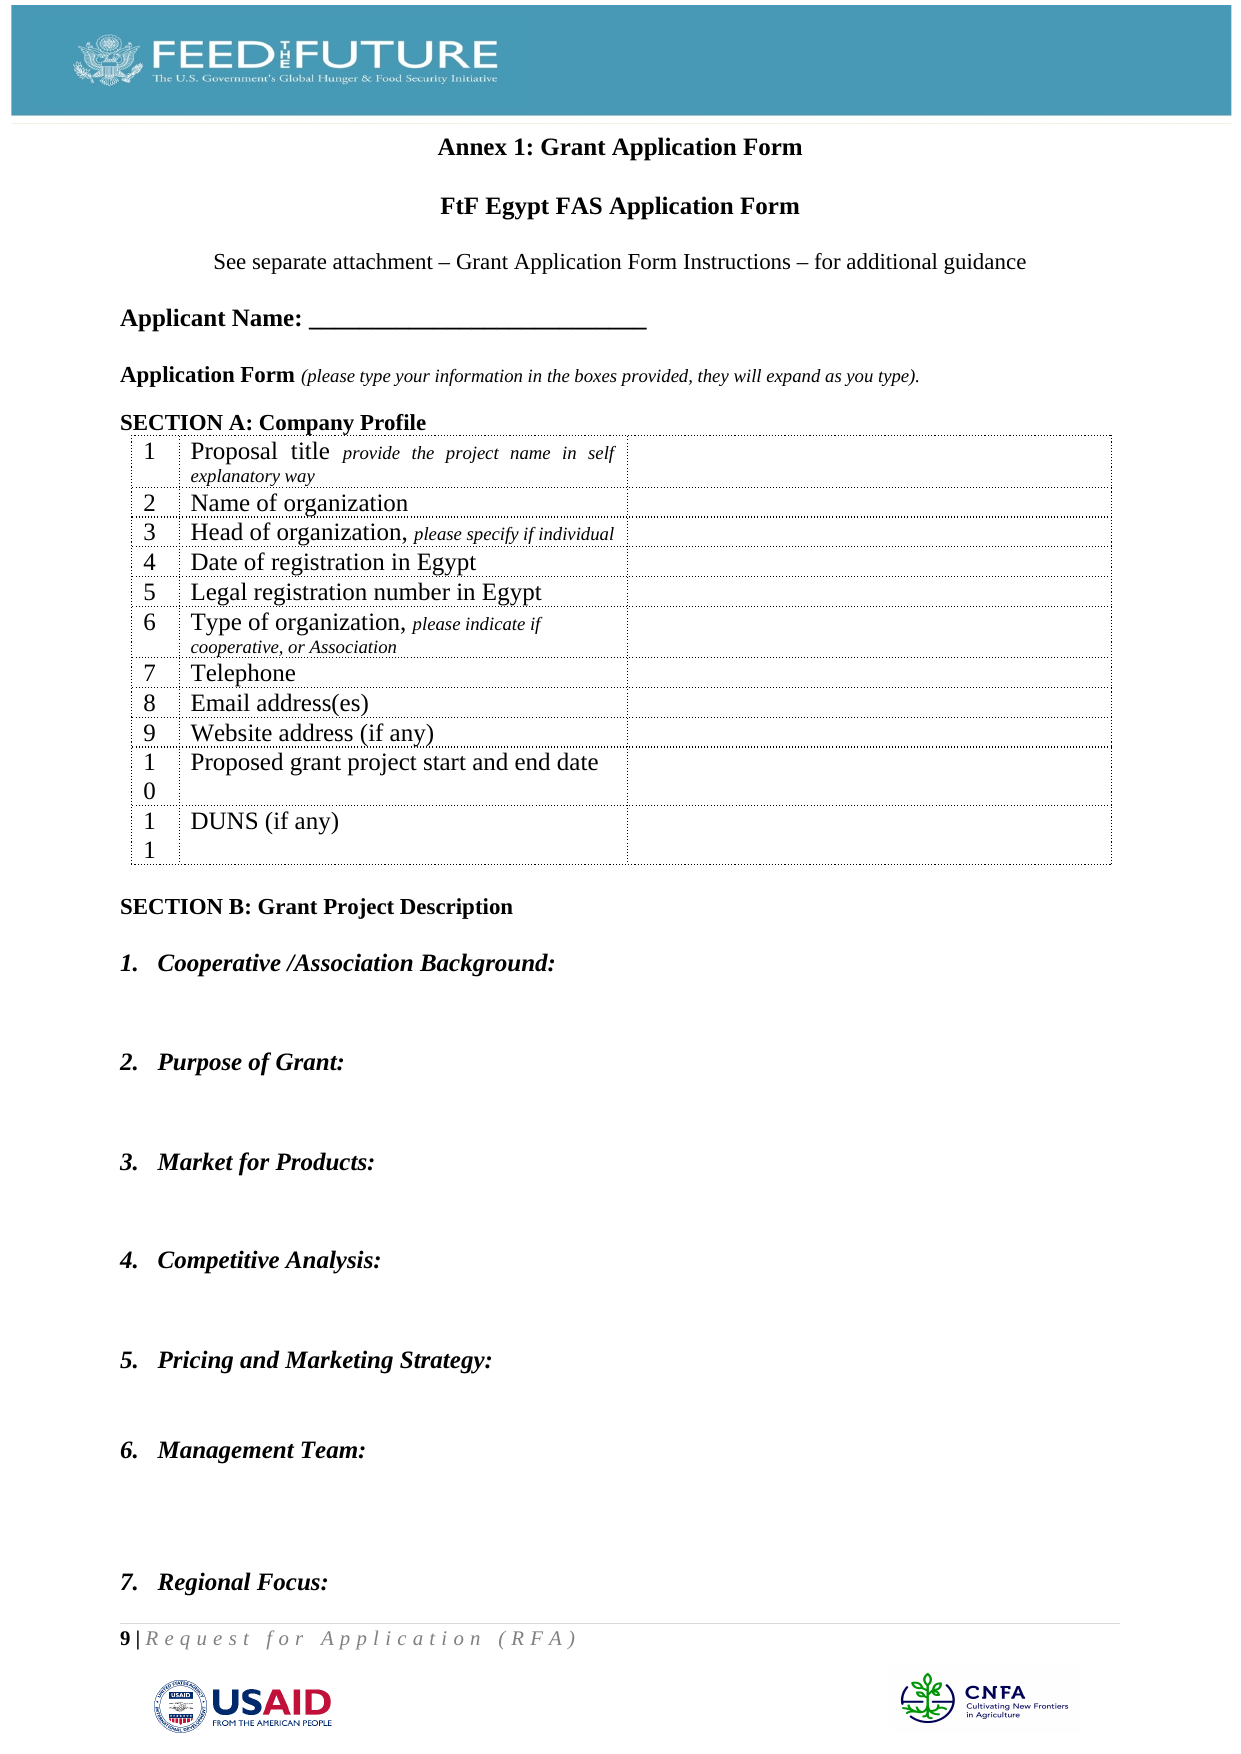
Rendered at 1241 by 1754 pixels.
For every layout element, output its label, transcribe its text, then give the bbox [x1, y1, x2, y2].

table_cell Name of organization [179, 487, 627, 516]
picture [128, 1663, 357, 1752]
table_cell [628, 606, 1112, 657]
table_cell [628, 805, 1112, 863]
text SECTION B: Grant Project Description [120, 893, 1120, 920]
table_cell [628, 687, 1112, 717]
table_cell Head of organization, please specify if individual [179, 516, 627, 546]
picture [888, 1663, 1081, 1733]
table_cell 2 [132, 487, 179, 516]
picture [11, 5, 1232, 124]
table_cell Email address(es) [179, 687, 627, 717]
table_cell Date of registration in Egypt [179, 546, 627, 576]
subtitle Annex 1: Grant Application Form [120, 132, 1120, 161]
table_cell [628, 657, 1112, 687]
table_cell [628, 576, 1112, 606]
table_cell 8 [132, 687, 179, 717]
table_cell 3 [132, 516, 179, 546]
table_cell [628, 516, 1112, 546]
list Competitive Analysis: [120, 1246, 1120, 1274]
table_header Proposal title provide the project name in self explanatory way [179, 435, 627, 487]
list Regional Focus: [120, 1567, 1120, 1596]
table_cell 11 [132, 805, 179, 863]
text Application Form (please type your information in the boxes provided, they will expand as you type). [120, 361, 1120, 387]
table_header 1 [132, 435, 179, 487]
table_cell [628, 487, 1112, 516]
table_cell 6 [132, 606, 179, 657]
table_cell 10 [132, 746, 179, 805]
table_cell 7 [132, 657, 179, 687]
list Market for Products: [120, 1147, 1120, 1175]
table_cell DUNS (if any) [179, 805, 627, 863]
text FtF Egypt FAS Application Form [120, 191, 1120, 219]
list Pricing and Marketing Strategy: [120, 1345, 1120, 1373]
table_cell [628, 717, 1112, 746]
list Cooperative /Association Background: [120, 948, 1120, 977]
table_cell Telephone [179, 657, 627, 687]
table_header [628, 435, 1112, 487]
table_cell 9 [132, 717, 179, 746]
table_cell Website address (if any) [179, 717, 627, 746]
text Applicant Name: ___________________________ [120, 303, 1120, 332]
table_cell [628, 746, 1112, 805]
list Management Team: [120, 1435, 1120, 1464]
table_cell Legal registration number in Egypt [179, 576, 627, 606]
table_cell 4 [132, 546, 179, 576]
table_cell Proposed grant project start and end date [179, 746, 627, 805]
text SECTION A: Company Profile [120, 409, 1120, 435]
list Purpose of Grant: [120, 1047, 1120, 1076]
table_cell [628, 546, 1112, 576]
table_cell 5 [132, 576, 179, 606]
text See separate attachment – Grant Application Form Instructions – for additional guidance [120, 248, 1120, 275]
table_cell Type of organization, please indicate if cooperative, or Association [179, 606, 627, 657]
